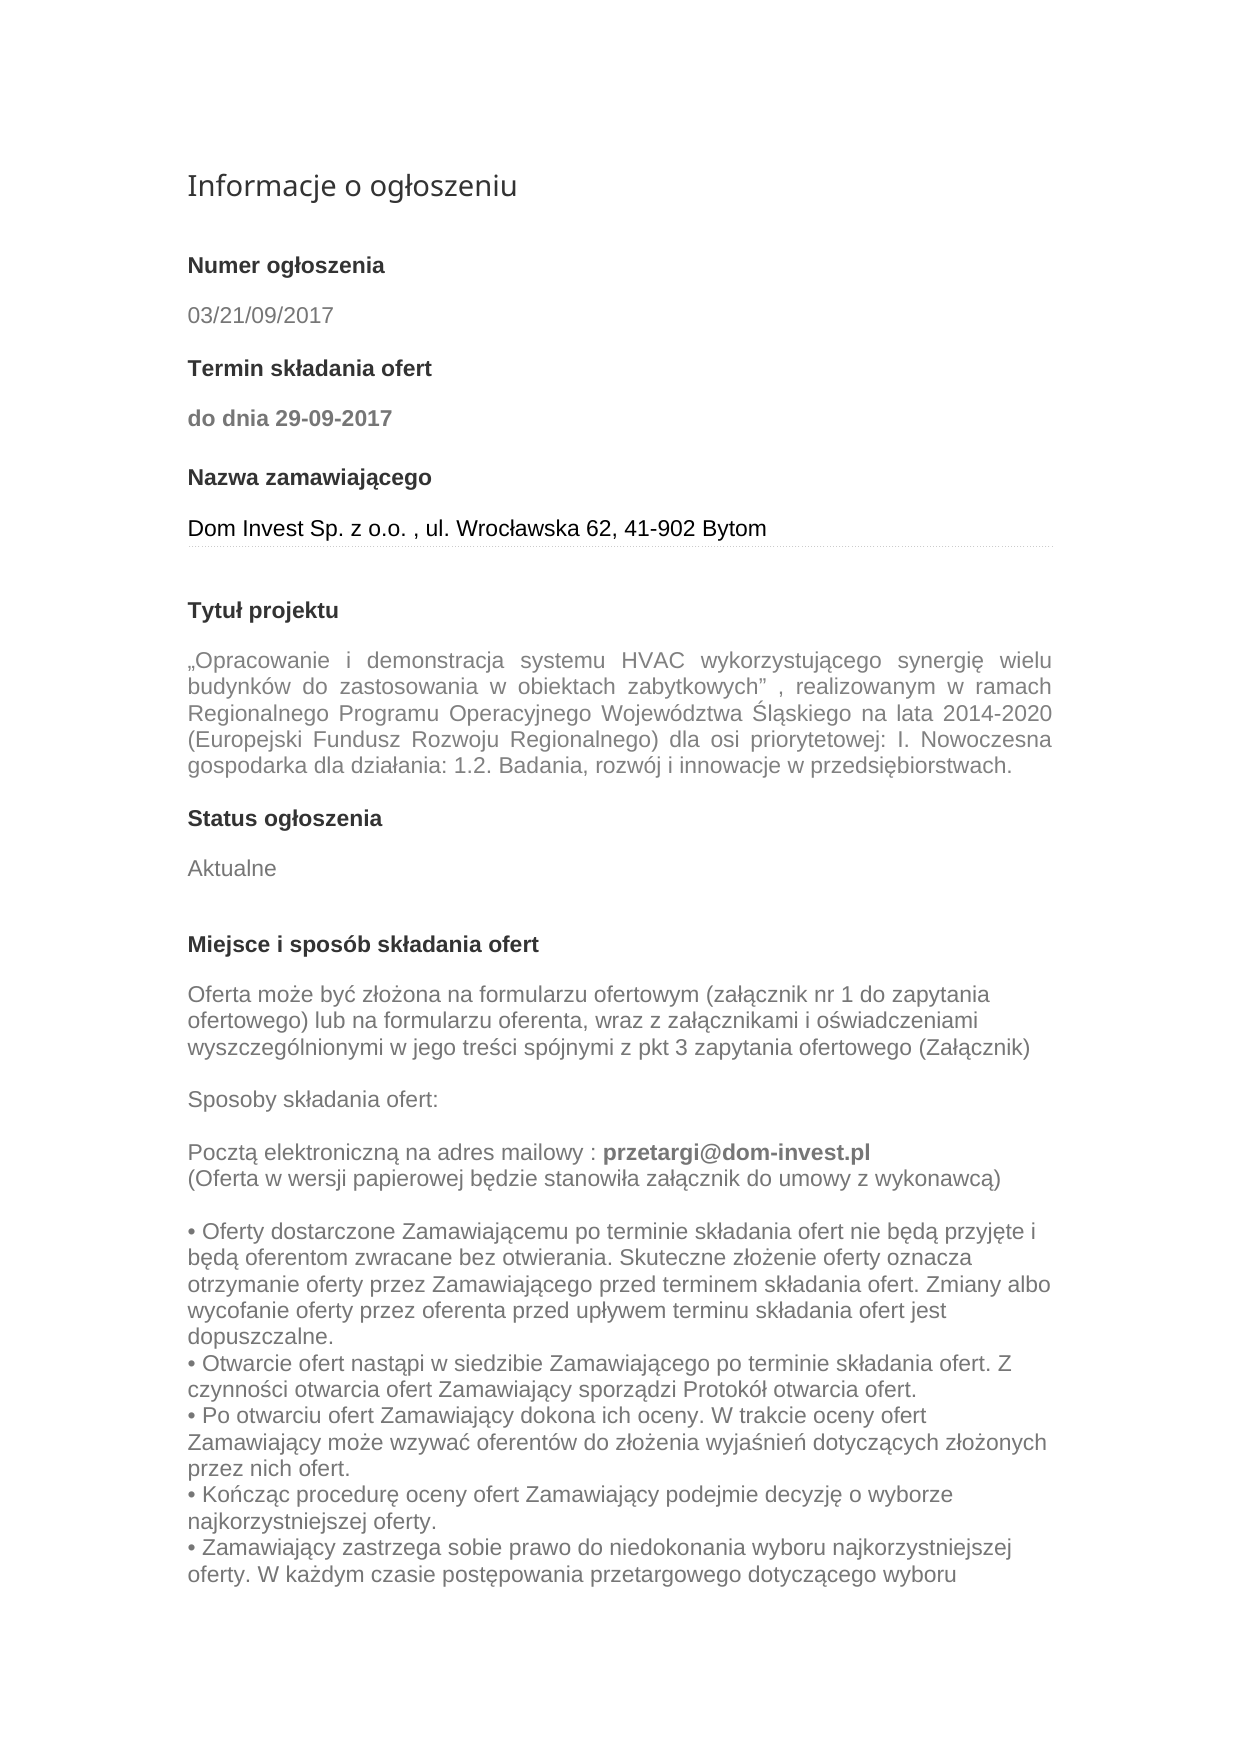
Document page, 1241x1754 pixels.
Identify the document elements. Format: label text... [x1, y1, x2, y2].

text Informacje o ogłoszeniu [187, 166, 1053, 205]
text „Opracowanie i demonstracja systemu HVAC wykorzystującego synergię wielu budynków do zastosowania w obiektach zabytkowych” , realizowanym w ramach Regionalnego Programu Operacyjnego Województwa Śląskiego na lata 2014-2020 (Europejski Fundusz Rozwoju Regionalnego) dla osi priorytetowej: I. Nowoczesna gospodarka dla działania: 1.2. Badania, rozwój i innowacje w przedsiębiorstwach. [187, 647, 1053, 779]
text Miejsce i sposób składania ofert [187, 931, 1053, 957]
text Numer ogłoszenia [187, 252, 1053, 278]
text Tytuł projektu [187, 597, 1053, 623]
text do dnia 29-09-2017 [187, 404, 1053, 431]
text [187, 981, 1053, 1587]
text Dom Invest Sp. z o.o. , ul. Wrocławska 62, 41-902 Bytom [187, 513, 1053, 547]
text 03/21/09/2017 [187, 302, 1053, 328]
text Nazwa zamawiającego [187, 464, 1053, 490]
text Aktualne [187, 855, 1053, 881]
text Termin składania ofert [187, 355, 1053, 381]
text Status ogłoszenia [187, 805, 1053, 831]
